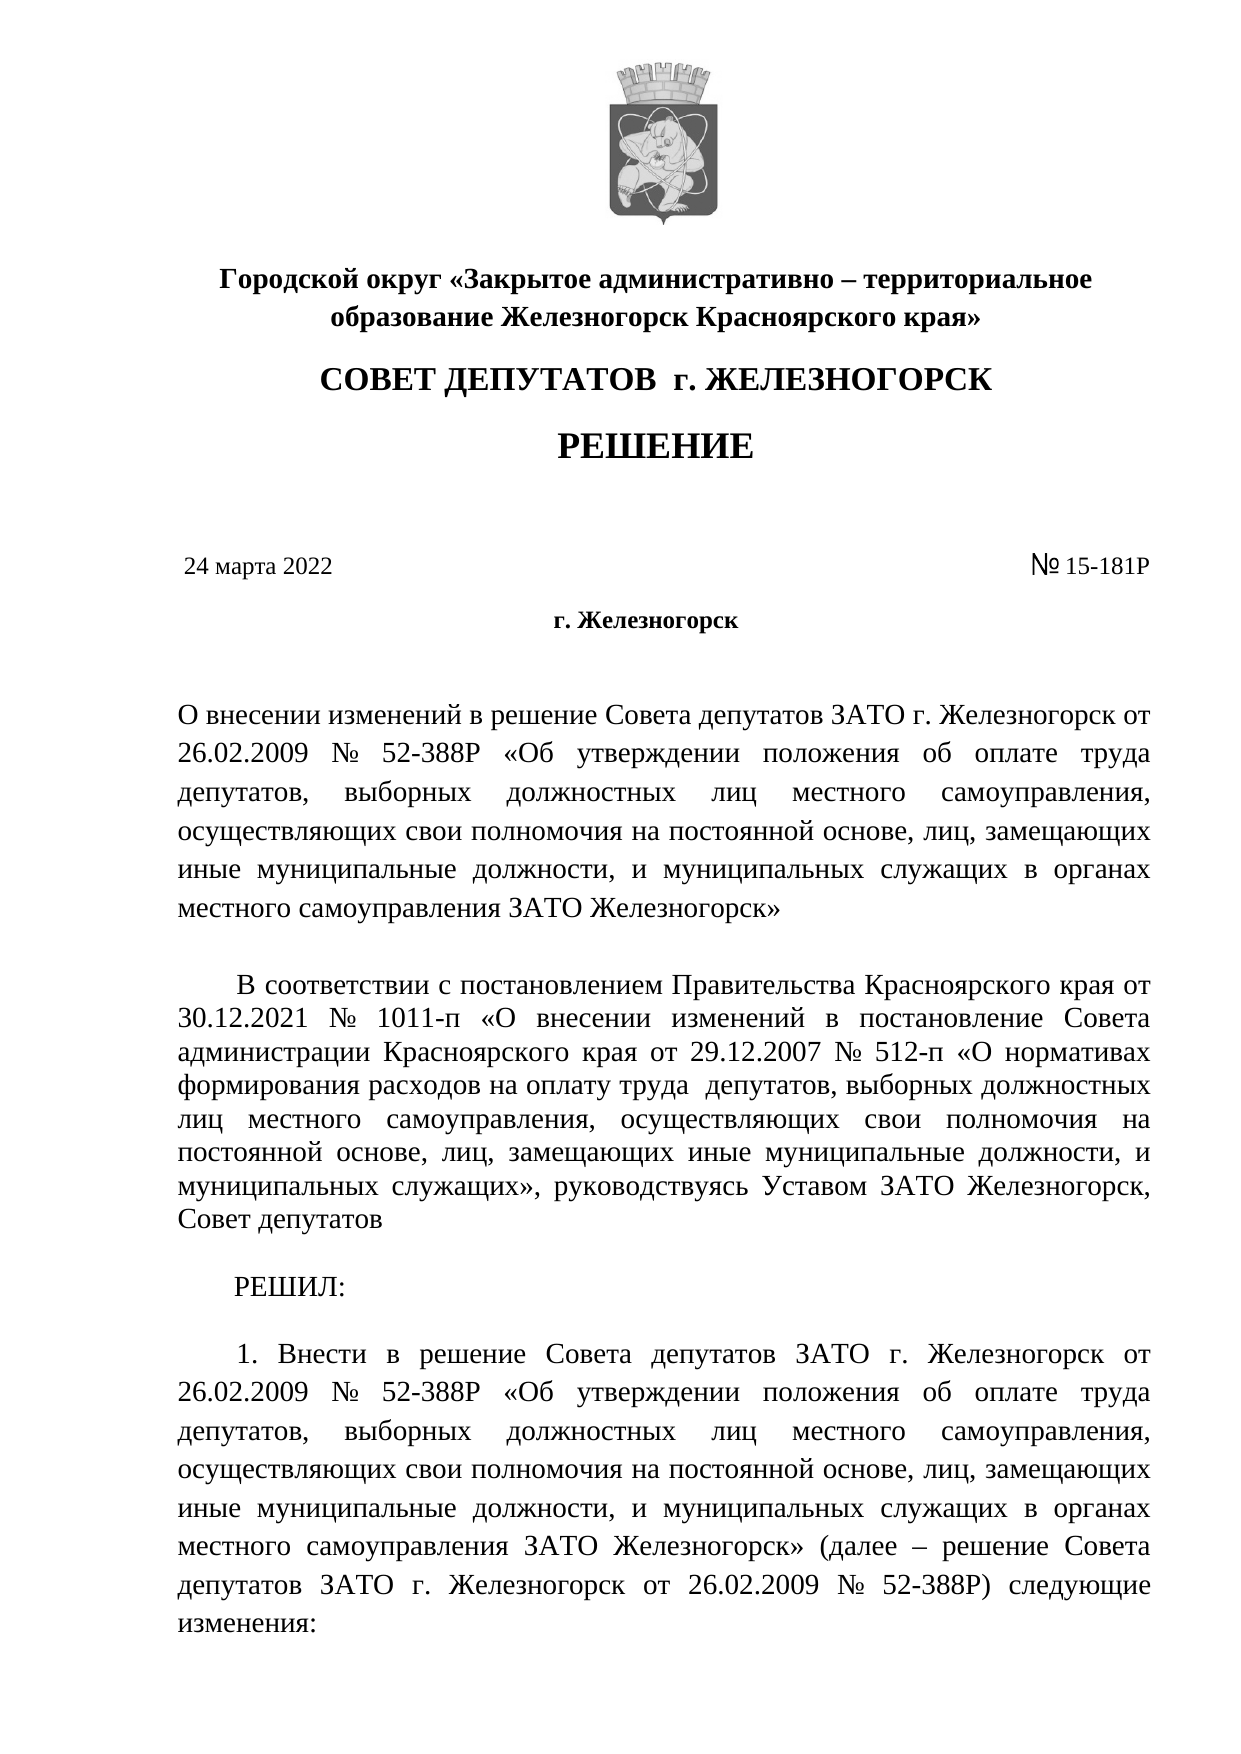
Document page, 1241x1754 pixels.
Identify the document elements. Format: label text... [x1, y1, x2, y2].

text СОВЕТ ДЕПУТАТОВ г. ЖЕЛЕЗНОГОРСК [139, 359, 1172, 397]
text 1. Внести в решение Совета депутатов ЗАТО г. Железногорск от 26.02.2009 № 52-388Р «Об утверждении положения об оплате труда депутатов, выборных должностных лиц местного самоуправления, осуществляющих свои полномочия на постоянной основе, лиц, замещающих иные муниципальные должности, и муниципальных служащих в органах местного самоуправления ЗАТО Железногорск» (далее – решение Совета депутатов ЗАТО г. Железногорск от 26.02.2009 № 52-388Р) следующие изменения: [177, 1336, 1152, 1639]
text РЕШЕНИЕ [139, 424, 1172, 467]
text Городской округ «Закрытое административно – территориальное образование Железногорск Красноярского края» [139, 261, 1172, 333]
text РЕШИЛ: [177, 1269, 1152, 1302]
text 24 марта 2022 15-181Р [184, 551, 1152, 579]
text В соответствии с постановлением Правительства Красноярского края от 30.12.2021 № 1011-п «О внесении изменений в постановление Совета администрации Красноярского края от 29.12.2007 № 512-п «О нормативах формирования расходов на оплату труда депутатов, выборных должностных лиц местного самоуправления, осуществляющих свои полномочия на постоянной основе, лиц, замещающих иные муниципальные должности, и муниципальных служащих», руководствуясь Уставом ЗАТО Железногорск, Совет депутатов [177, 967, 1152, 1235]
text г. Железногорск [139, 605, 1152, 633]
text О внесении изменений в решение Совета депутатов ЗАТО г. Железногорск от 26.02.2009 № 52-388Р «Об утверждении положения об оплате труда депутатов, выборных должностных лиц местного самоуправления, осуществляющих свои полномочия на постоянной основе, лиц, замещающих иные муниципальные должности, и муниципальных служащих в органах местного самоуправления ЗАТО Железногорск» [177, 697, 1152, 923]
